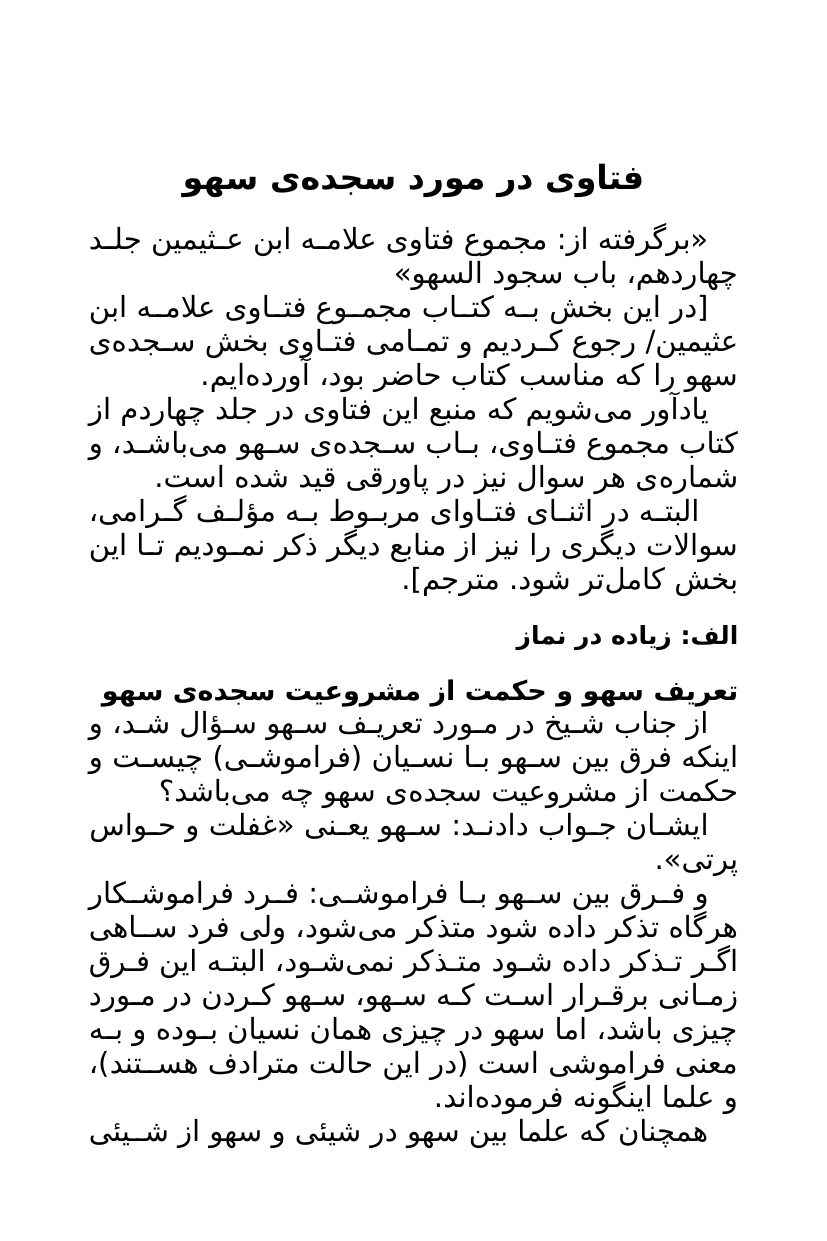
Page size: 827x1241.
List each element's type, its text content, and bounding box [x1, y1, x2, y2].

text فتاوی در مورد سجده‌ی سهو [89, 158, 738, 197]
text ایشان جواب دادند: سهو یعنی «غفلت و حواس پرتی». [89, 808, 738, 876]
text یادآور می‌شویم که منبع این فتاوی در جلد چهاردم از کتاب مجموع فتاوی، باب سجده‌ی سهو می‌باشد، و شماره‌ی هر سوال نیز در پاورقی قید شده است. [89, 392, 738, 494]
text «برگرفته از: مجموع فتاوی علامه ابن عثیمین جلد چهاردهم، باب سجود السهو» [89, 222, 738, 290]
text تعریف سهو و حکمت از مشروعیت سجده‌ی سهو [89, 675, 738, 707]
text [در این بخش به کتاب مجموع فتاوی علامه ابن عثیمین/ رجوع کردیم و تمامی فتاوی بخش سجده‌ی سهو را که مناسب کتاب حاضر بود، آورده‌ایم. [89, 290, 738, 392]
text البته در اثنای فتاوای مربوط به مؤلف گرامی، سوالات دیگری را نیز از منابع دیگر ذکر نمودیم تا این بخش کامل‌تر شود. مترجم]. [89, 494, 738, 596]
text الف: زیاده در نماز [89, 621, 738, 650]
text از جناب شیخ در مورد تعریف سهو سؤال شد، و اینکه فرق بین سهو با نسیان (فراموشی) چیست و حکمت از مشروعیت سجده‌ی سهو چه می‌باشد؟ [89, 707, 738, 808]
text و فرق بین سهو با فراموشی: فرد فراموشکار هرگاه تذکر داده شود متذکر می‌شود، ولی فرد ساهی اگر تذکر داده شود متذکر نمی‌شود، البته این فرق زمانی برقرار است که سهو، سهو کردن در مورد چیزی باشد، اما سهو در چیزی همان نسیان بوده و به معنی فراموشی است (در این حالت مترادف هستند)، و علما اینگونه فرموده‌اند. [89, 876, 738, 1114]
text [89, 1114, 738, 1148]
